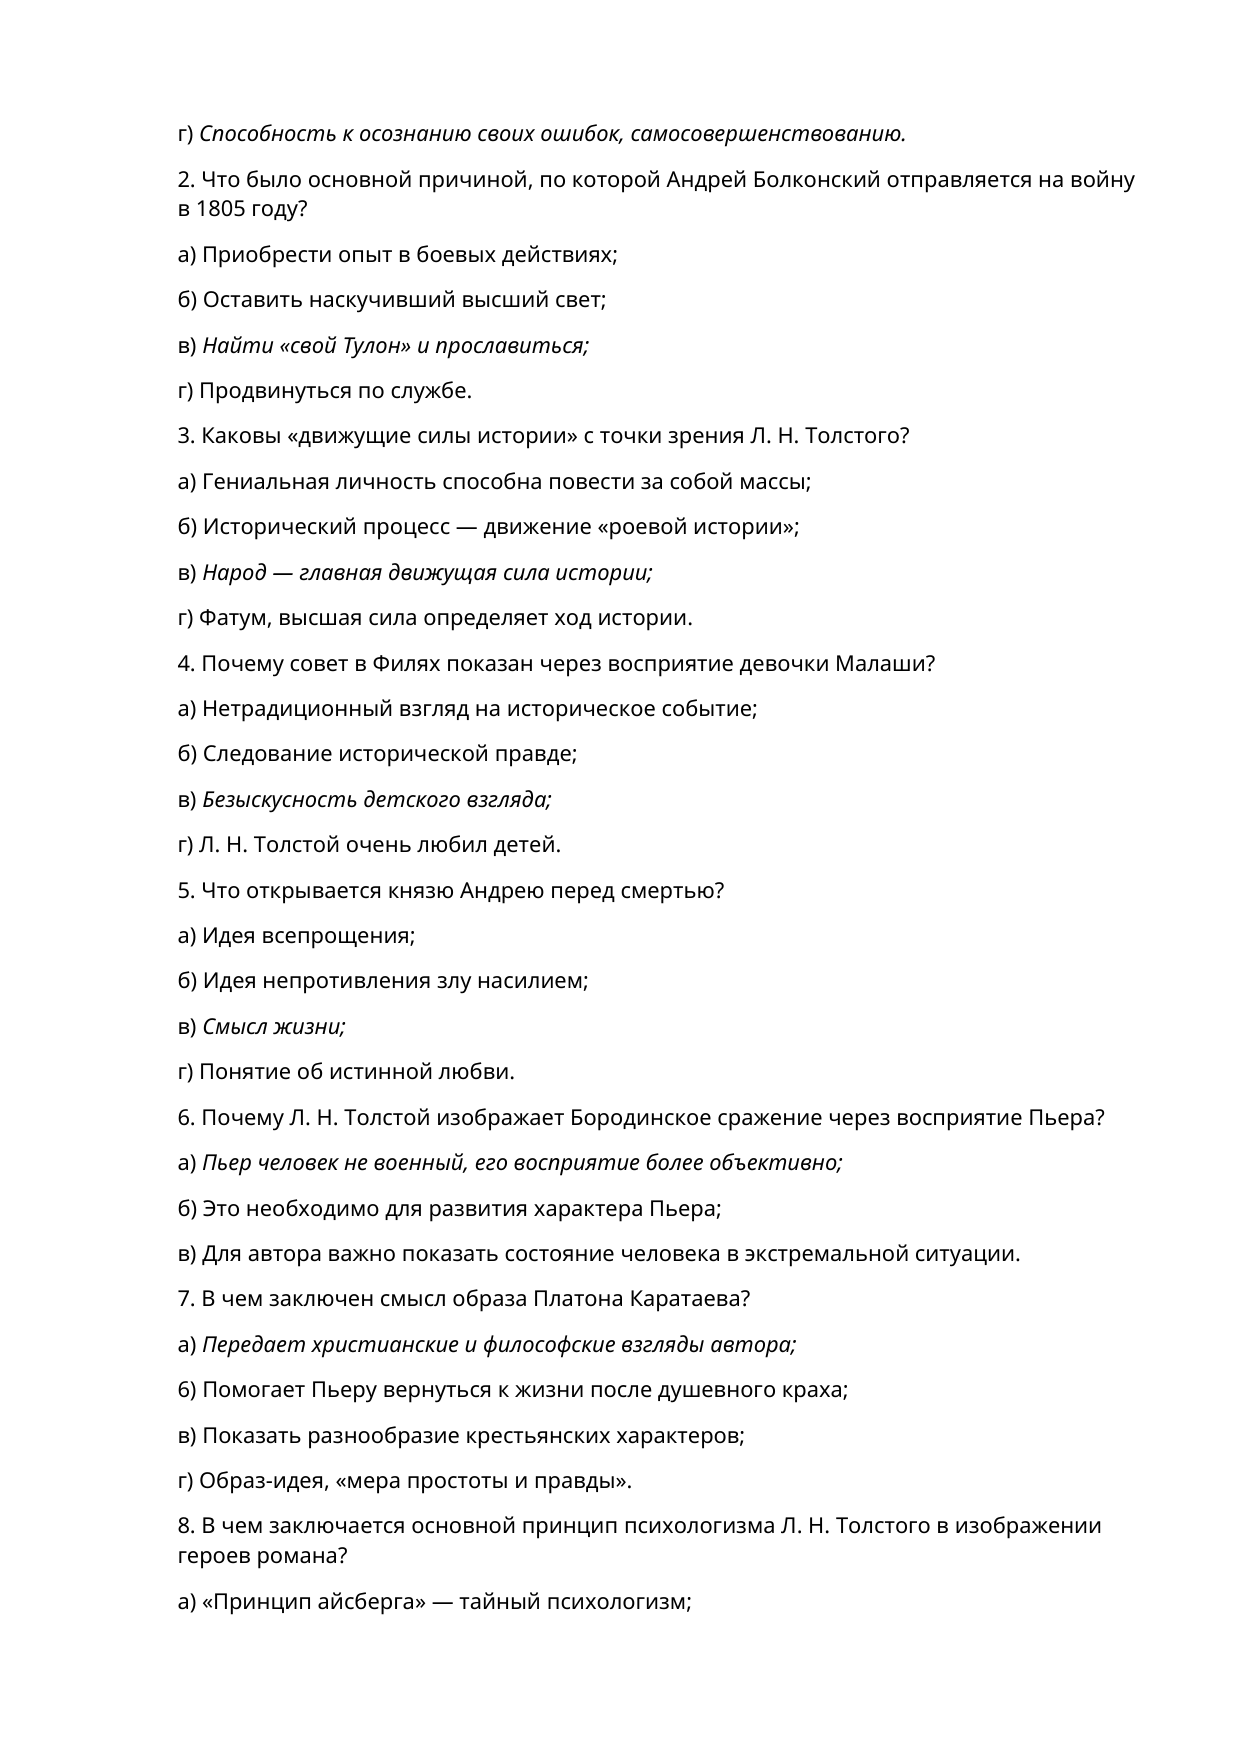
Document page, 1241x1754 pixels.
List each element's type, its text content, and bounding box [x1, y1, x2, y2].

text г) Понятие об истинной любви. [177, 1056, 1152, 1086]
text в) Для автора важно показать состояние человека в экстремальной ситуации. [177, 1238, 1152, 1268]
text б) Следование исторической правде; [177, 738, 1152, 768]
text а) Передает христианские и философские взгляды автора; [177, 1329, 1152, 1358]
text в) Найти «свой Тулон» и прославиться; [177, 329, 1152, 359]
text г) Фатум, высшая сила определяет ход истории. [177, 602, 1152, 632]
text 8. В чем заключается основной принцип психологизма Л. Н. Толстого в изображении героев романа? [177, 1510, 1152, 1570]
text 2. Что было основной причиной, по которой Андрей Болконский отправляется на войну в 1805 году? [177, 163, 1152, 223]
text 6) Помогает Пьеру вернуться к жизни после душевного краха; [177, 1374, 1152, 1404]
text 4. Почему совет в Филях показан через восприятие девочки Малаши? [177, 647, 1152, 677]
text а) «Принцип айсберга» — тайный психологизм; [177, 1586, 1152, 1615]
text 5. Что открывается князю Андрею перед смертью? [177, 874, 1152, 904]
text б) Оставить наскучивший высший свет; [177, 284, 1152, 314]
text в) Народ — главная движущая сила истории; [177, 557, 1152, 586]
text б) Идея непротивления злу насилием; [177, 965, 1152, 995]
text б) Исторический процесс — движение «роевой истории»; [177, 511, 1152, 541]
text б) Это необходимо для развития характера Пьера; [177, 1192, 1152, 1222]
text г) Л. Н. Толстой очень любил детей. [177, 829, 1152, 859]
text в) Безыскусность детского взгляда; [177, 784, 1152, 813]
text 7. В чем заключен смысл образа Платона Каратаева? [177, 1283, 1152, 1313]
text г) Продвинуться по службе. [177, 375, 1152, 405]
text в) Показать разнообразие крестьянских характеров; [177, 1419, 1152, 1449]
text в) Смысл жизни; [177, 1011, 1152, 1041]
text г) Образ-идея, «мера простоты и правды». [177, 1465, 1152, 1495]
text а) Нетрадиционный взгляд на историческое событие; [177, 693, 1152, 723]
text 6. Почему Л. Н. Толстой изображает Бородинское сражение через восприятие Пьера? [177, 1102, 1152, 1131]
text 3. Каковы «движущие силы истории» с точки зрения Л. Н. Толстого? [177, 420, 1152, 450]
text а) Гениальная личность способна повести за собой массы; [177, 466, 1152, 496]
text г) Способность к осознанию своих ошибок, самосовершенствованию. [177, 118, 1152, 148]
text а) Идея всепрощения; [177, 920, 1152, 950]
text а) Приобрести опыт в боевых действиях; [177, 239, 1152, 268]
text а) Пьер человек не военный, его восприятие более объективно; [177, 1147, 1152, 1177]
